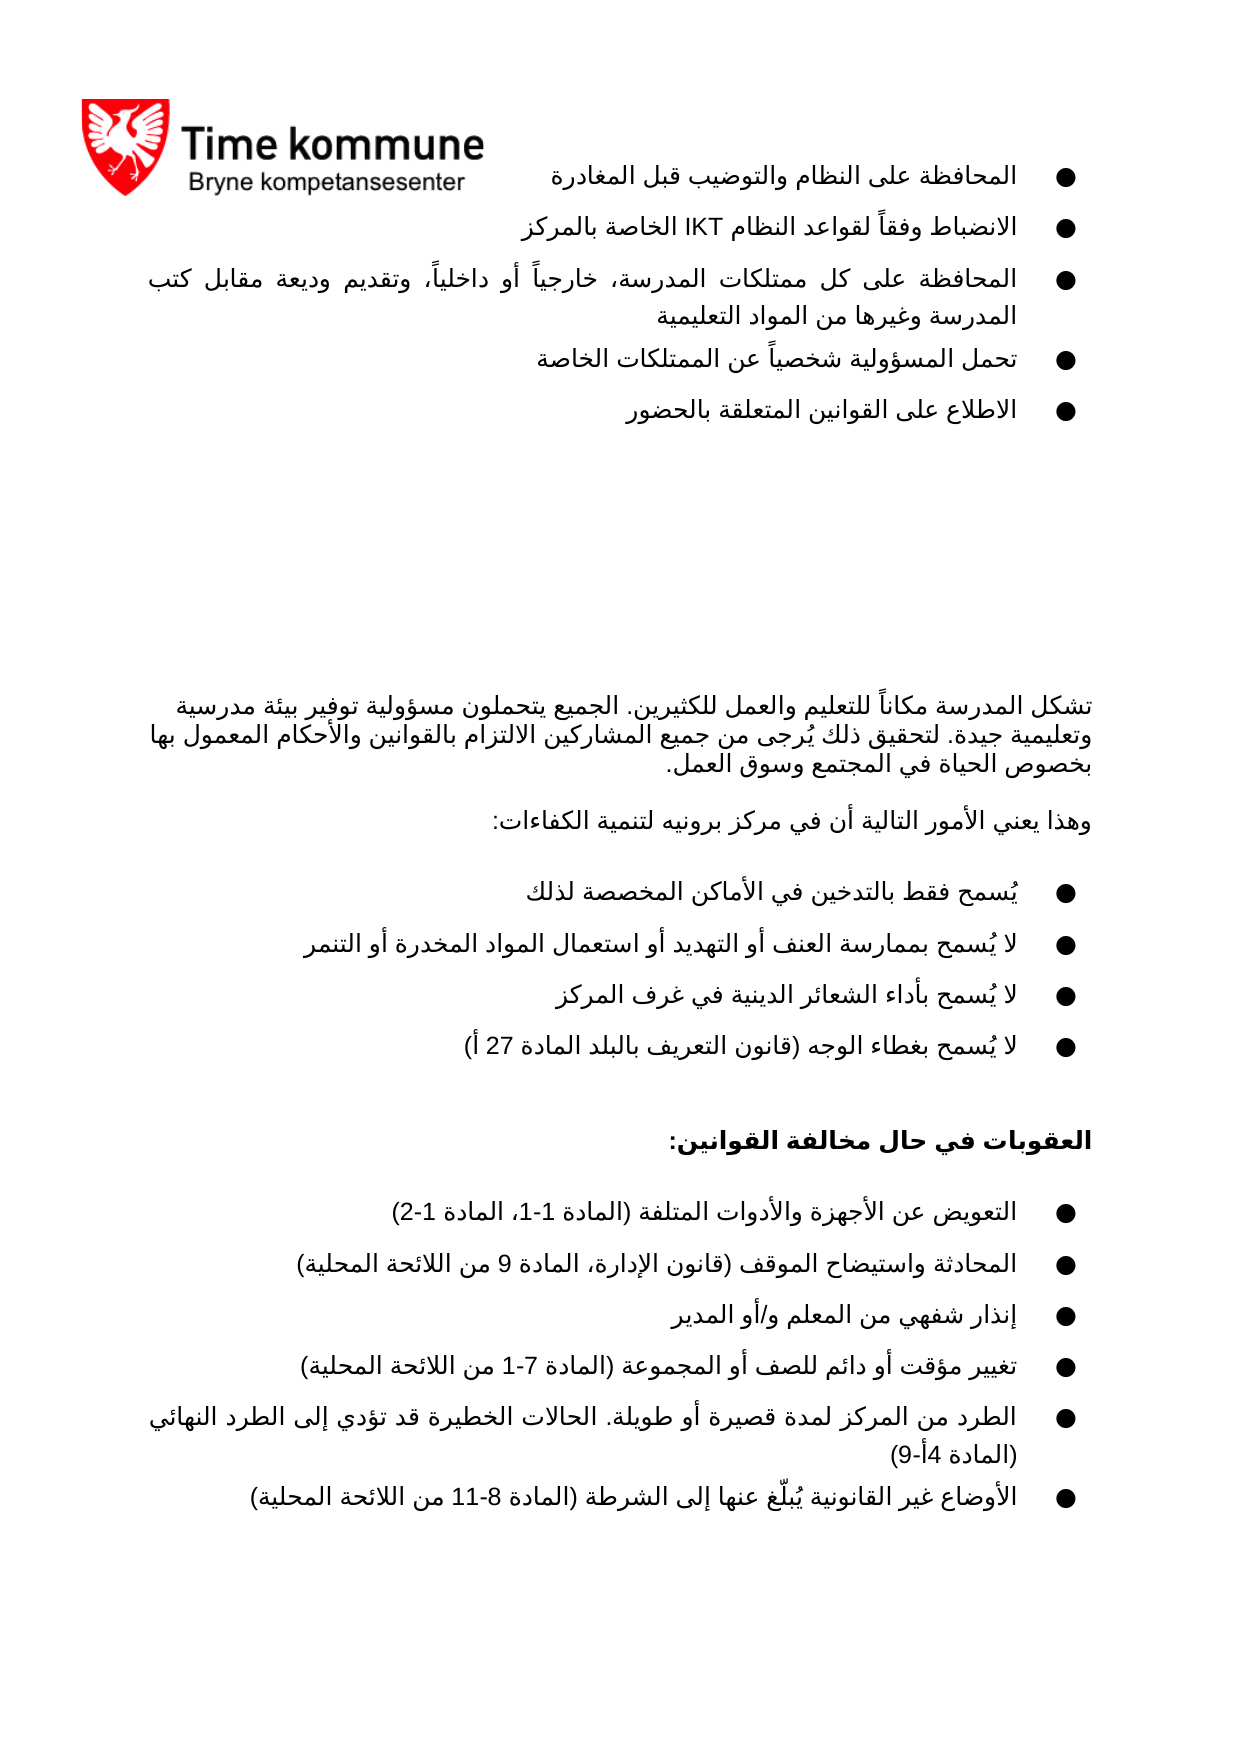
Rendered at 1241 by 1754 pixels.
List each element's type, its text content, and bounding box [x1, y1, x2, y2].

list المحادثة واستيضاح الموقف (قانون الإدارة، المادة 9 من اللائحة المحلية) [148, 1235, 1055, 1286]
list لا يُسمح بممارسة العنف أو التهديد أو استعمال المواد المخدرة أو التنمر [148, 915, 1055, 966]
text وهذا يعني الأمور التالية أن في مركز برونيه لتنمية الكفاءات: [148, 806, 1093, 835]
list المحافظة على النظام والتوضيب قبل المغادرة [148, 148, 1055, 199]
list المحافظة على كل ممتلكات المدرسة، خارجياً أو داخلياً، وتقديم وديعة مقابل كتب المدرسة وغيرها من المواد التعليمية [148, 250, 1055, 330]
picture [81, 99, 484, 196]
list الطرد من المركز لمدة قصيرة أو طويلة. الحالات الخطيرة قد تؤدي إلى الطرد النهائي (المادة 4أ-9) [148, 1389, 1055, 1469]
text تشكل المدرسة مكاناً للتعليم والعمل للكثيرين. الجميع يتحملون مسؤولية توفير بيئة مدرسية وتعليمية جيدة. لتحقيق ذلك يُرجى من جميع المشاركين الالتزام بالقوانين والأحكام المعمول بها بخصوص الحياة في المجتمع وسوق العمل. [148, 691, 1093, 778]
list لا يُسمح بغطاء الوجه (قانون التعريف بالبلد المادة 27 أ) [148, 1018, 1055, 1069]
list الأوضاع غير القانونية يُبلّغ عنها إلى الشرطة (المادة 8-11 من اللائحة المحلية) [148, 1469, 1055, 1520]
text العقوبات في حال مخالفة القوانين: [148, 1126, 1093, 1155]
list التعويض عن الأجهزة والأدوات المتلفة (المادة 1-1، المادة 1-2) [148, 1184, 1055, 1235]
list تغيير مؤقت أو دائم للصف أو المجموعة (المادة 7-1 من اللائحة المحلية) [148, 1338, 1055, 1389]
list تحمل المسؤولية شخصياً عن الممتلكات الخاصة [148, 330, 1055, 381]
list إنذار شفهي من المعلم و/أو المدير [148, 1286, 1055, 1338]
list الانضباط وفقاً لقواعد النظام IKT الخاصة بالمركز [148, 199, 1055, 250]
list يُسمح فقط بالتدخين في الأماكن المخصصة لذلك [148, 864, 1055, 915]
list الاطلاع على القوانين المتعلقة بالحضور [148, 381, 1055, 433]
list لا يُسمح بأداء الشعائر الدينية في غرف المركز [148, 966, 1055, 1018]
